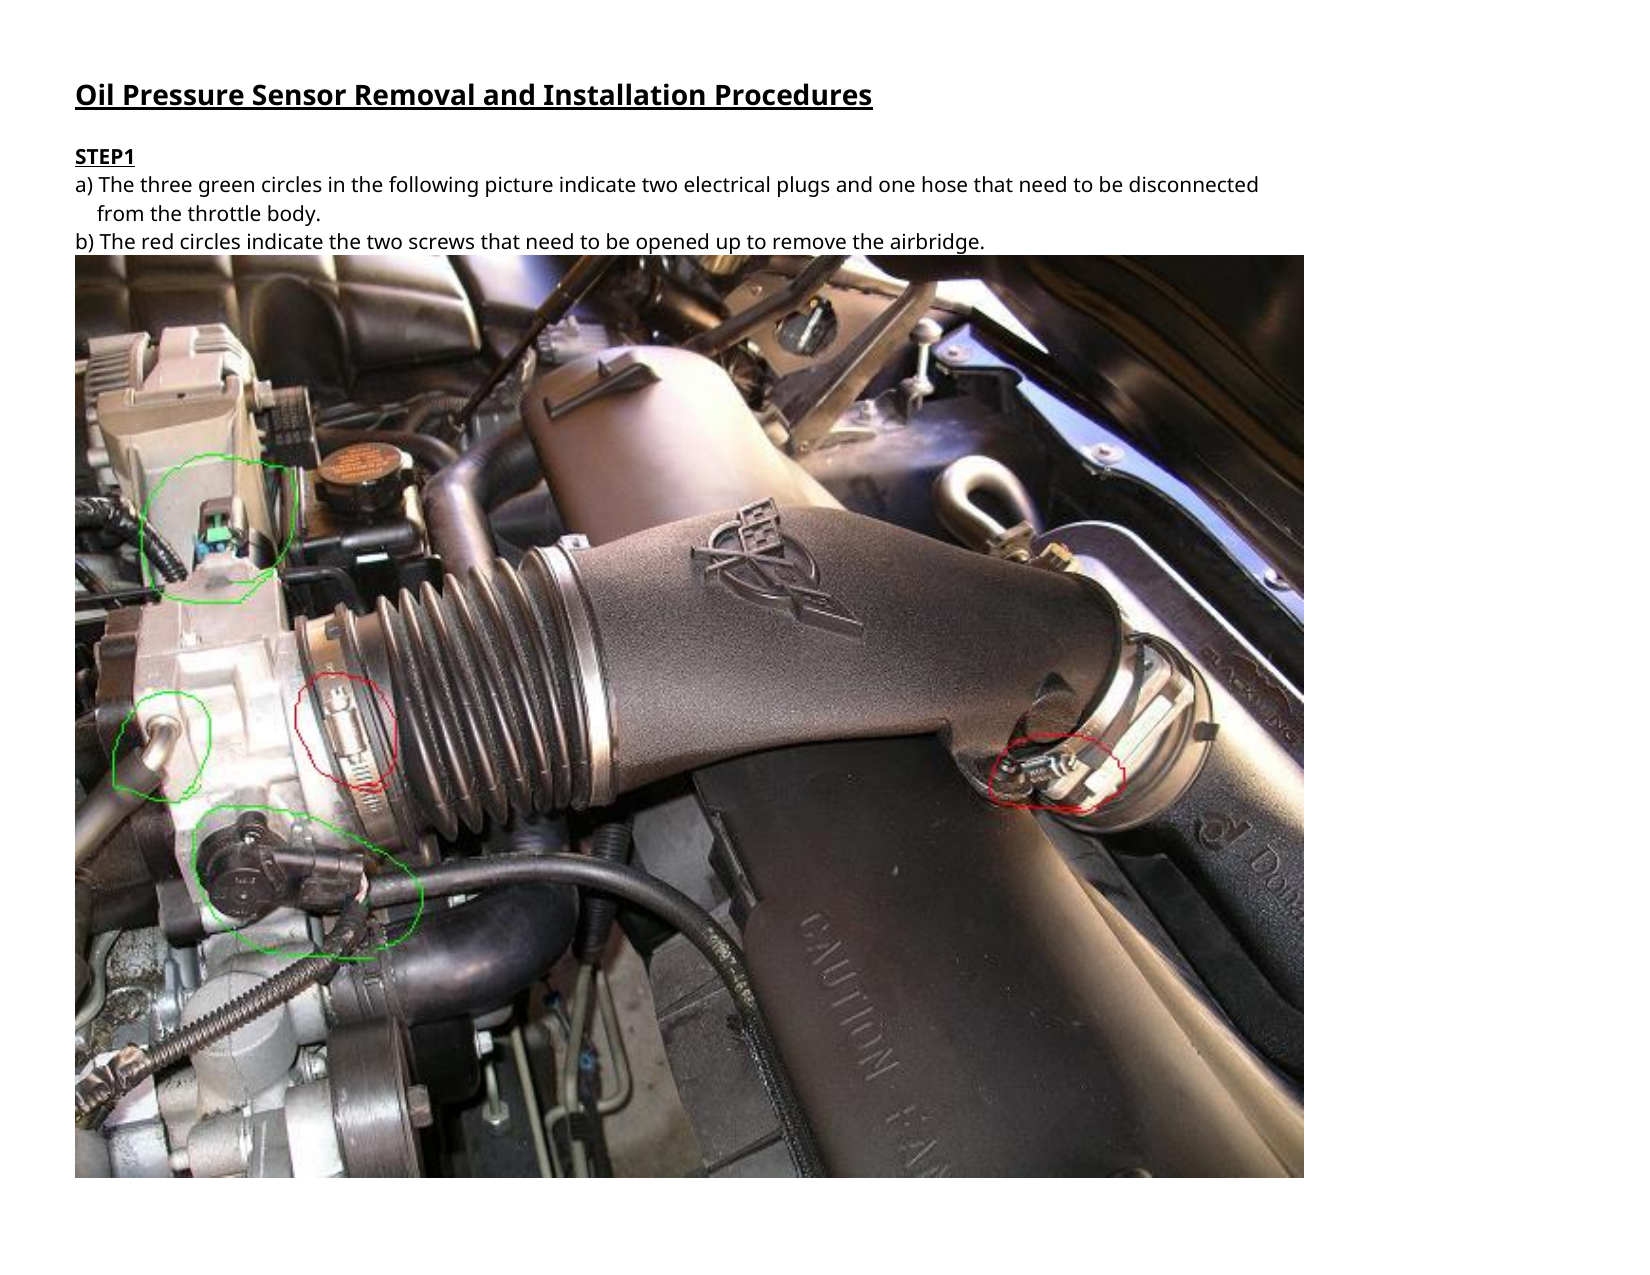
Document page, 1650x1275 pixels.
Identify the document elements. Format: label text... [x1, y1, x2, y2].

text STEP1 [75, 142, 1575, 170]
text from the throttle body. [75, 199, 1575, 227]
picture [75, 255, 1304, 1178]
text b) The red circles indicate the two screws that need to be opened up to remove the airbridge. [75, 227, 1575, 256]
text Oil Pressure Sensor Removal and Installation Procedures [75, 75, 1575, 113]
text a) The three green circles in the following picture indicate two electrical plugs and one hose that need to be disconnected [75, 170, 1575, 199]
